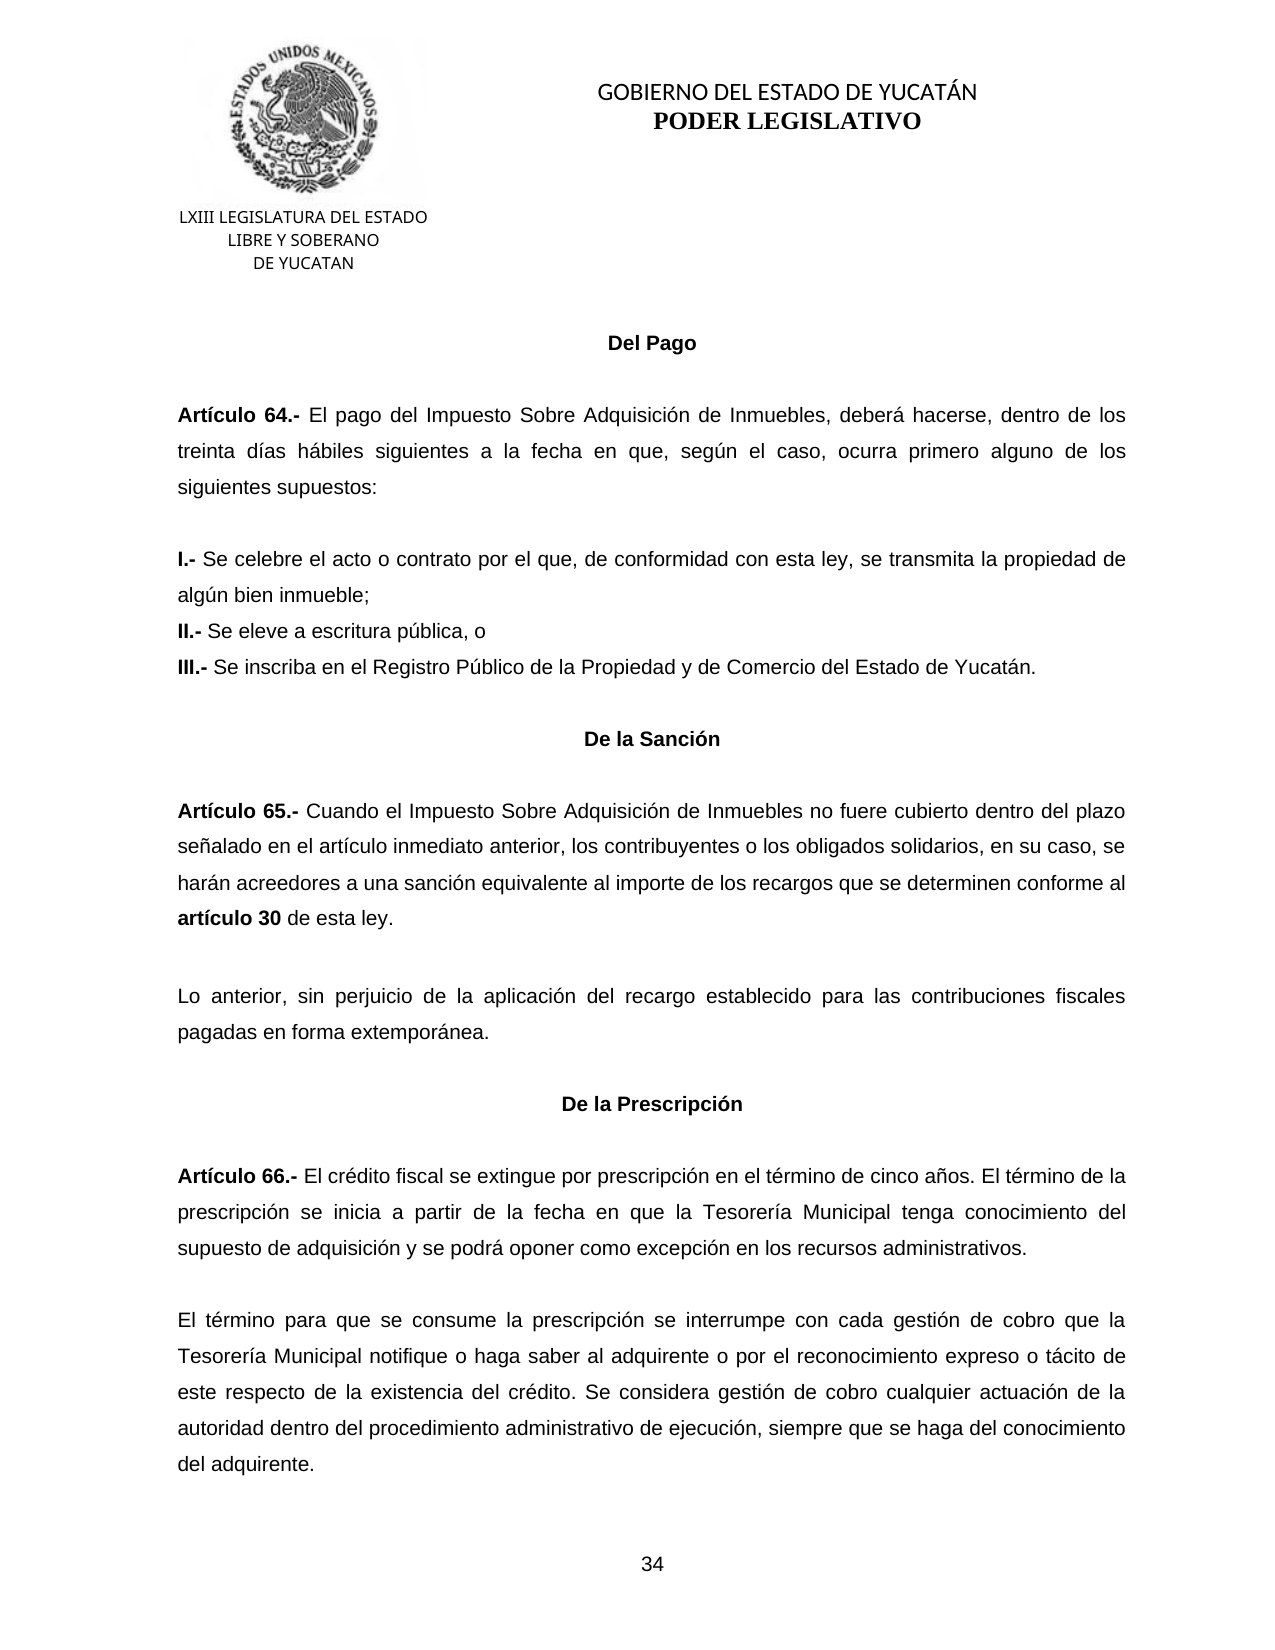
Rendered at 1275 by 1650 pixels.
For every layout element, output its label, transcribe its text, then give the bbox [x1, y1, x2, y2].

text El término para que se consume la prescripción se interrumpe con cada gestión de cobro que la Tesorería Municipal notifique o haga saber al adquirente o por el reconocimiento expreso o tácito de este respecto de la existencia del crédito. Se considera gestión de cobro cualquier actuación de la autoridad dentro del procedimiento administrativo de ejecución, siempre que se haga del conocimiento del adquirente. [177, 1308, 1127, 1475]
text Del Pago [177, 331, 1127, 355]
text Artículo 66.- El crédito fiscal se extingue por prescripción en el término de cinco años. El término de la prescripción se inicia a partir de la fecha en que la Tesorería Municipal tenga conocimiento del supuesto de adquisición y se podrá oponer como excepción en los recursos administrativos. [177, 1164, 1127, 1260]
text III.- Se inscriba en el Registro Público de la Propiedad y de Comercio del Estado de Yucatán. [177, 655, 1127, 679]
picture [183, 37, 428, 208]
text Artículo 65.- Cuando el Impuesto Sobre Adquisición de Inmuebles no fuere cubierto dentro del plazo señalado en el artículo inmediato anterior, los contribuyentes o los obligados solidarios, en su caso, se harán acreedores a una sanción equivalente al importe de los recargos que se determinen conforme al artículo 30 de esta ley. [177, 798, 1127, 930]
text Artículo 64.- El pago del Impuesto Sobre Adquisición de Inmuebles, deberá hacerse, dentro de los treinta días hábiles siguientes a la fecha en que, según el caso, ocurra primero alguno de los siguientes supuestos: [177, 403, 1127, 499]
text II.- Se eleve a escritura pública, o [177, 619, 1127, 643]
text De la Prescripción [177, 1092, 1127, 1116]
text I.- Se celebre el acto o contrato por el que, de conformidad con esta ley, se transmita la propiedad de algún bien inmueble; [177, 547, 1127, 607]
text Lo anterior, sin perjuicio de la aplicación del recargo establecido para las contribuciones fiscales pagadas en forma extemporánea. [177, 984, 1127, 1044]
text De la Sanción [177, 727, 1127, 751]
